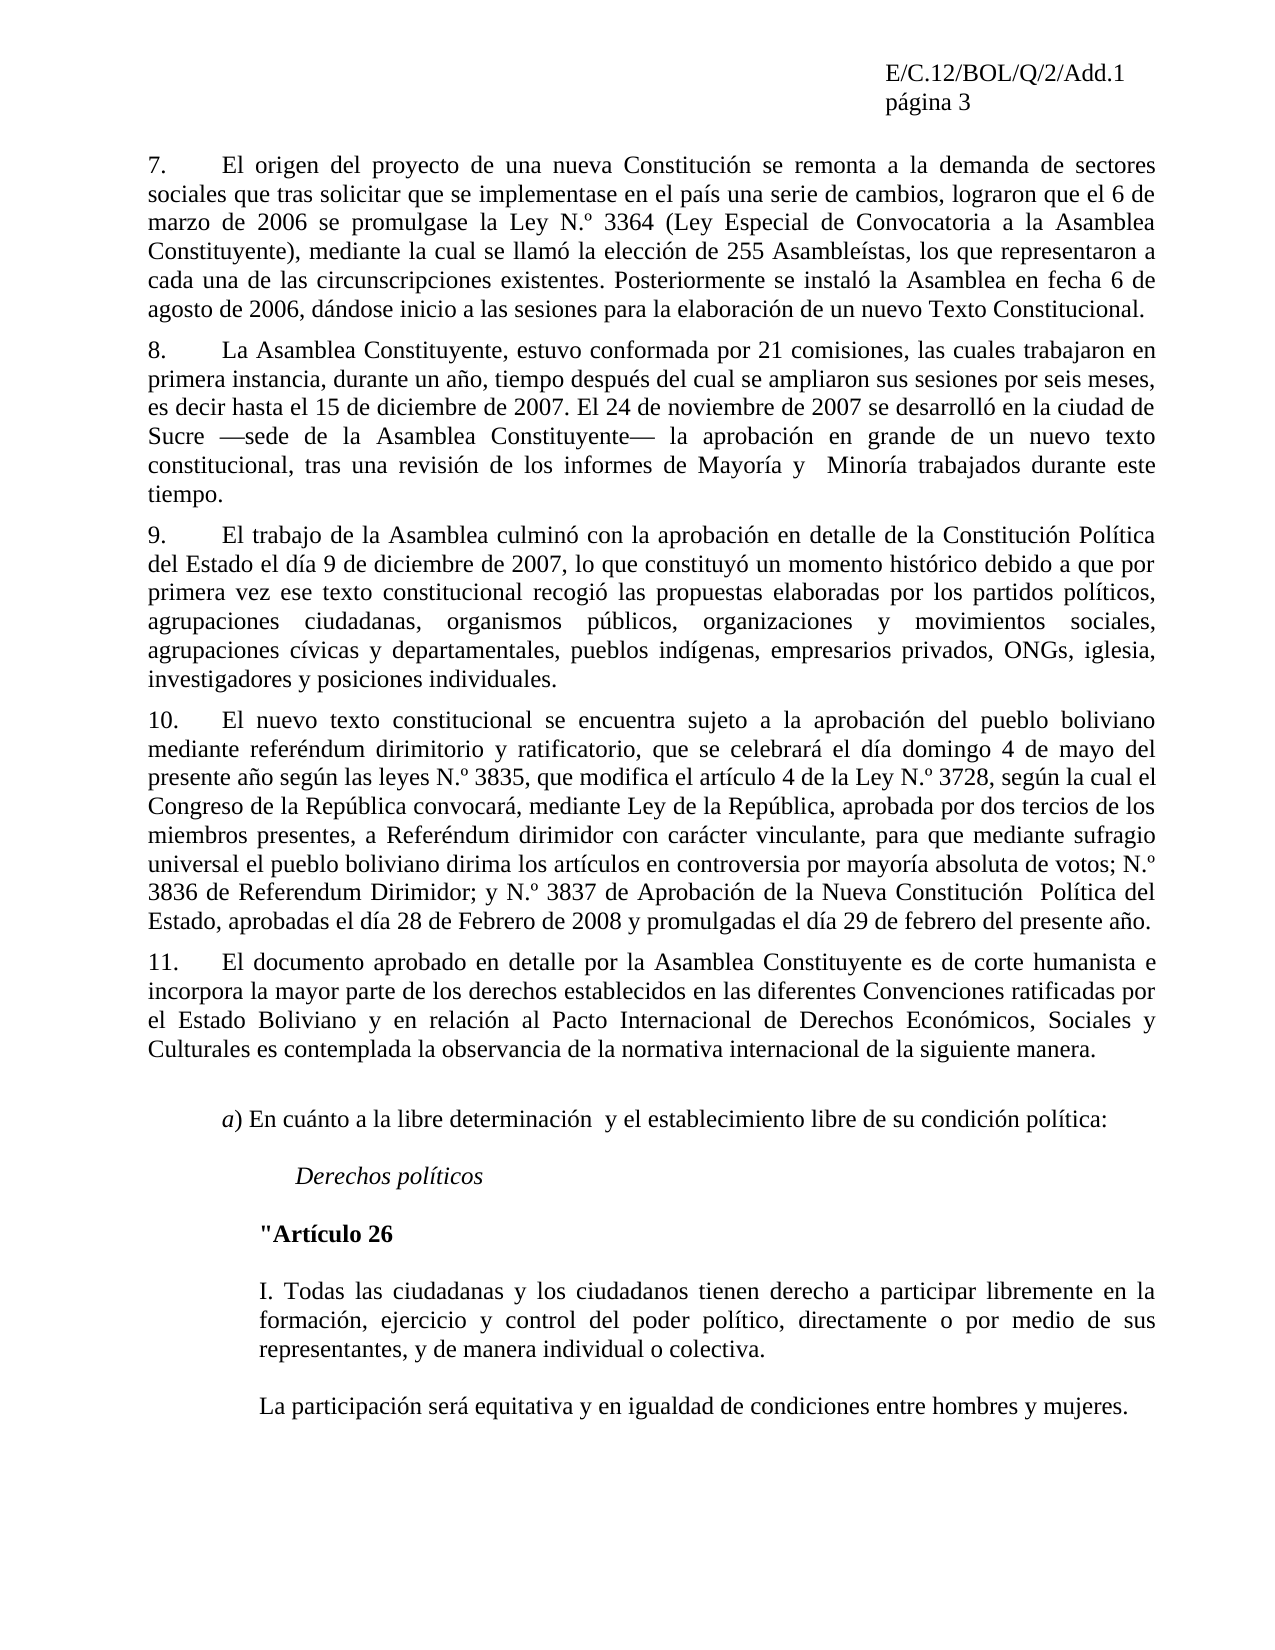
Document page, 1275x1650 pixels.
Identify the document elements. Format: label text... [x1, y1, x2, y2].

text La participación será equitativa y en igualdad de condiciones entre hombres y mujeres. [259, 1391, 1157, 1420]
text a) En cuánto a la libre determinación y el establecimiento libre de su condición política: [148, 1104, 1157, 1132]
list La Asamblea Constituyente, estuvo conformada por 21 comisiones, las cuales trabajaron en primera instancia, durante un año, tiempo después del cual se ampliaron sus sesiones por seis meses, es decir hasta el 15 de diciembre de 2007. El 24 de noviembre de 2007 se desarrolló en la ciudad de Sucre —sede de la Asamblea Constituyente— la aprobación en grande de un nuevo texto constitucional, tras una revisión de los informes de Mayoría y Minoría trabajados durante este tiempo. [148, 335, 1157, 507]
text Derechos políticos [295, 1161, 1157, 1190]
text I. Todas las ciudadanas y los ciudadanos tienen derecho a participar libremente en la formación, ejercicio y control del poder político, directamente o por medio de sus representantes, y de manera individual o colectiva. [259, 1276, 1157, 1362]
list El nuevo texto constitucional se encuentra sujeto a la aprobación del pueblo boliviano mediante referéndum dirimitorio y ratificatorio, que se celebrará el día domingo 4 de mayo del presente año según las leyes N.º 3835, que modifica el artículo 4 de la Ley N.º 3728, según la cual el Congreso de la República convocará, mediante Ley de la República, aprobada por dos tercios de los miembros presentes, a Referéndum dirimidor con carácter vinculante, para que mediante sufragio universal el pueblo boliviano dirima los artículos en controversia por mayoría absoluta de votos; N.º 3836 de Referendum Dirimidor; y N.º 3837 de Aprobación de la Nueva Constitución Política del Estado, aprobadas el día 28 de Febrero de 2008 y promulgadas el día 29 de febrero del presente año. [148, 705, 1157, 935]
list El trabajo de la Asamblea culminó con la aprobación en detalle de la Constitución Política del Estado el día 9 de diciembre de 2007, lo que constituyó un momento histórico debido a que por primera vez ese texto constitucional recogió las propuestas elaboradas por los partidos políticos, agrupaciones ciudadanas, organismos públicos, organizaciones y movimientos sociales, agrupaciones cívicas y departamentales, pueblos indígenas, empresarios privados, ONGs, iglesia, investigadores y posiciones individuales. [148, 520, 1157, 692]
text "Artículo 26 [215, 1219, 1157, 1247]
list El origen del proyecto de una nueva Constitución se remonta a la demanda de sectores sociales que tras solicitar que se implementase en el país una serie de cambios, lograron que el 6 de marzo de 2006 se promulgase la Ley N.º 3364 (Ley Especial de Convocatoria a la Asamblea Constituyente), mediante la cual se llamó la elección de 255 Asambleístas, los que representaron a cada una de las circunscripciones existentes. Posteriormente se instaló la Asamblea en fecha 6 de agosto de 2006, dándose inicio a las sesiones para la elaboración de un nuevo Texto Constitucional. [148, 150, 1157, 322]
list El documento aprobado en detalle por la Asamblea Constituyente es de corte humanista e incorpora la mayor parte de los derechos establecidos en las diferentes Convenciones ratificadas por el Estado Boliviano y en relación al Pacto Internacional de Derechos Económicos, Sociales y Culturales es contemplada la observancia de la normativa internacional de la siguiente manera. [148, 947, 1157, 1062]
